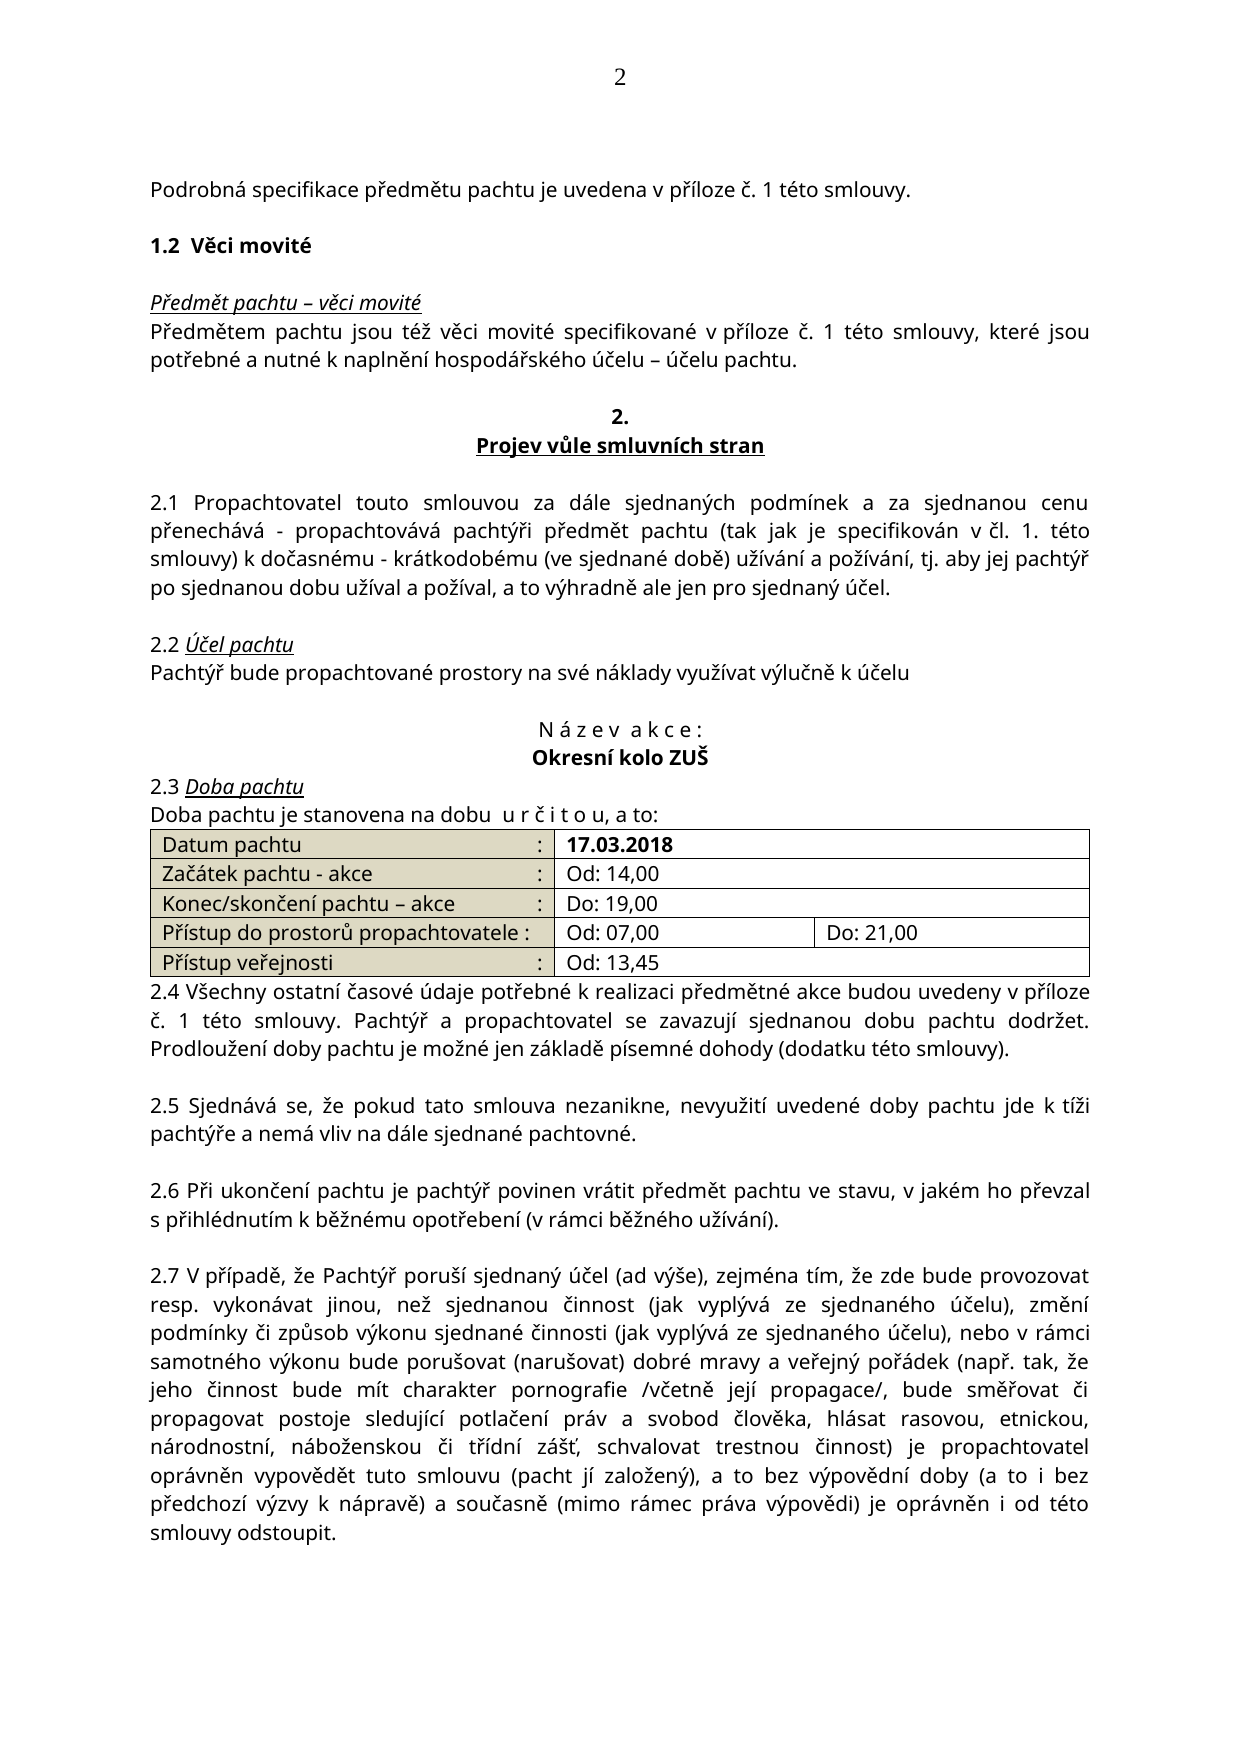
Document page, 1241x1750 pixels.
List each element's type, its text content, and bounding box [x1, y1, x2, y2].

text Podrobná specifikace předmětu pachtu je uvedena v příloze č. 1 této smlouvy. [150, 175, 1090, 203]
text Doba pachtu je stanovena na dobu u r č i t o u, a to: [150, 800, 1090, 829]
text 2.2 Účel pachtu [150, 630, 1090, 658]
table_cell Od: 14,00 [555, 859, 1089, 888]
table_header 17.03.2018 [555, 830, 1089, 858]
text 2. [150, 402, 1090, 431]
text Předmět pachtu – věci movité [150, 288, 1090, 317]
text 2.1 Propachtovatel touto smlouvou za dále sjednaných podmínek a za sjednanou cenu přenechává - propachtovává pachtýři předmět pachtu (tak jak je specifikován v čl. 1. této smlouvy) k dočasnému - krátkodobému (ve sjednané době) užívání a požívání, tj. aby jej pachtýř po sjednanou dobu užíval a požíval, a to výhradně ale jen pro sjednaný účel. [150, 488, 1090, 601]
text 2.3 Doba pachtu [150, 772, 1090, 800]
table_header Datum pachtu : [151, 830, 554, 858]
text 2.7 V případě, že Pachtýř poruší sjednaný účel (ad výše), zejména tím, že zde bude provozovat resp. vykonávat jinou, než sjednanou činnost (jak vyplývá ze sjednaného účelu), změní podmínky či způsob výkonu sjednané činnosti (jak vyplývá ze sjednaného účelu), nebo v rámci samotného výkonu bude porušovat (narušovat) dobré mravy a veřejný pořádek (např. tak, že jeho činnost bude mít charakter pornografie /včetně její propagace/, bude směřovat či propagovat postoje sledující potlačení práv a svobod člověka, hlásat rasovou, etnickou, národnostní, náboženskou či třídní zášť, schvalovat trestnou činnost) je propachtovatel oprávněn vypovědět tuto smlouvu (pacht jí založený), a to bez výpovědní doby (a to i bez předchozí výzvy k nápravě) a současně (mimo rámec práva výpovědi) je oprávněn i od této smlouvy odstoupit. [150, 1262, 1090, 1546]
table_cell Konec/skončení pachtu – akce : [151, 889, 554, 917]
text Pachtýř bude propachtované prostory na své náklady využívat výlučně k účelu [150, 658, 1090, 687]
text N á z e v a k c e : [150, 715, 1090, 743]
table_cell Do: 19,00 [555, 889, 1089, 917]
text 2.6 Při ukončení pachtu je pachtýř povinen vrátit předmět pachtu ve stavu, v jakém ho převzal s přihlédnutím k běžnému opotřebení (v rámci běžného užívání). [150, 1176, 1090, 1233]
text 2.5 Sjednává se, že pokud tato smlouva nezanikne, nevyužití uvedené doby pachtu jde k tíži pachtýře a nemá vliv na dále sjednané pachtovné. [150, 1091, 1090, 1148]
table_cell Od: 13,45 [555, 948, 1089, 976]
text Projev vůle smluvních stran [150, 431, 1090, 459]
table_cell Přístup veřejnosti : [151, 948, 554, 976]
text Okresní kolo ZUŠ [150, 743, 1090, 772]
table_cell Začátek pachtu - akce : [151, 859, 554, 888]
text Předmětem pachtu jsou též věci movité specifikované v příloze č. 1 této smlouvy, které jsou potřebné a nutné k naplnění hospodářského účelu – účelu pachtu. [150, 317, 1090, 374]
table_cell Přístup do prostorů propachtovatele : [151, 918, 554, 947]
text 2.4 Všechny ostatní časové údaje potřebné k realizaci předmětné akce budou uvedeny v příloze č. 1 této smlouvy. Pachtýř a propachtovatel se zavazují sjednanou dobu pachtu dodržet. Prodloužení doby pachtu je možné jen základě písemné dohody (dodatku této smlouvy). [150, 977, 1090, 1063]
text 1.2 Věci movité [150, 232, 1090, 260]
table_cell Od: 07,00 [555, 918, 814, 947]
table_cell Do: 21,00 [815, 918, 1089, 947]
